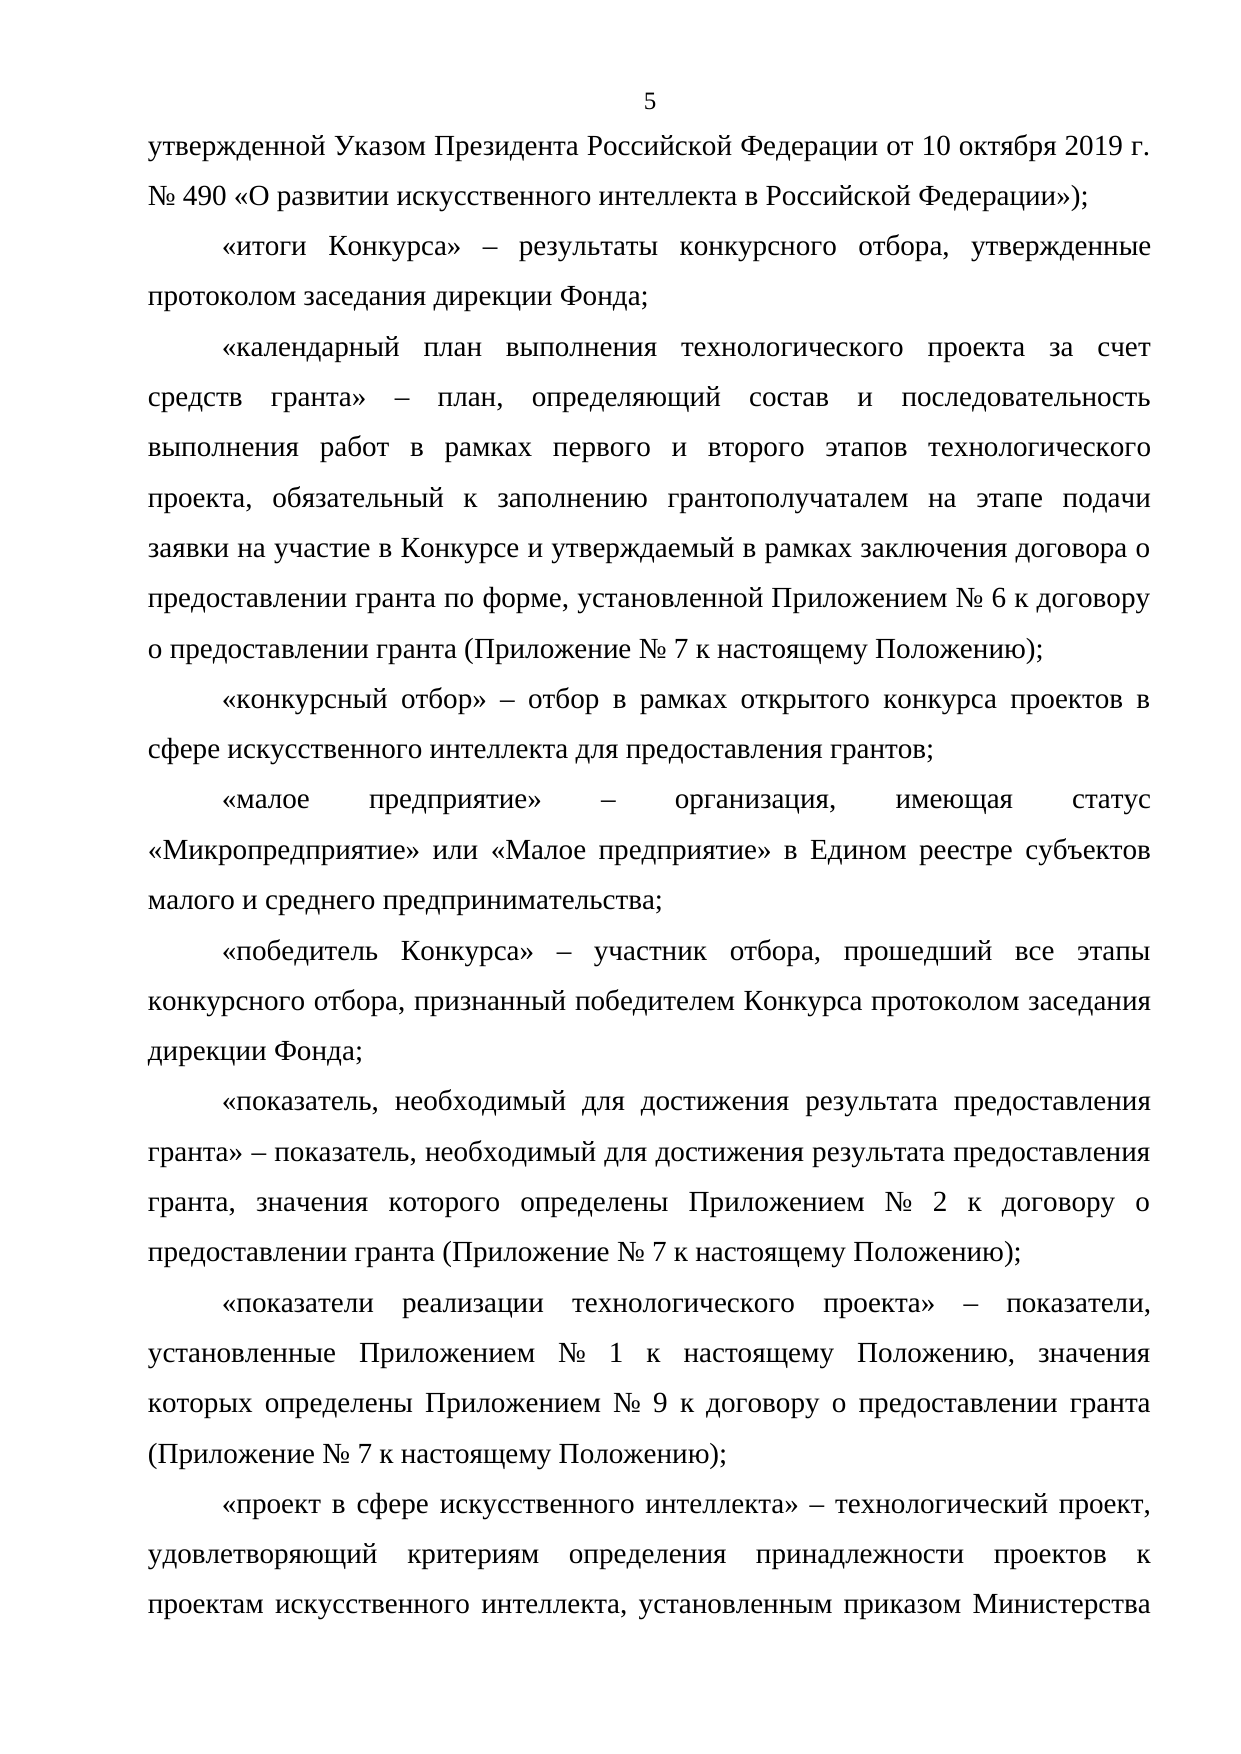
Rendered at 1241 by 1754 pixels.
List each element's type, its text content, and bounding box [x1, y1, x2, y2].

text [148, 128, 1152, 211]
text «итоги Конкурса» – результаты конкурсного отбора, утвержденные протоколом заседания дирекции Фонда; [148, 228, 1152, 312]
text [148, 1486, 1152, 1620]
text «победитель Конкурса» – участник отбора, прошедший все этапы конкурсного отбора, признанный победителем Конкурса протоколом заседания дирекции Фонда; [148, 933, 1152, 1067]
text «показатель, необходимый для достижения результата предоставления гранта» – показатель, необходимый для достижения результата предоставления гранта, значения которого определены Приложением № 2 к договору о предоставлении гранта (Приложение № 7 к настоящему Положению); [148, 1083, 1152, 1268]
text «конкурсный отбор» – отбор в рамках открытого конкурса проектов в сфере искусственного интеллекта для предоставления грантов; [148, 681, 1152, 765]
text «показатели реализации технологического проекта» – показатели, установленные Приложением № 1 к настоящему Положению, значения которых определены Приложением № 9 к договору о предоставлении гранта (Приложение № 7 к настоящему Положению); [148, 1285, 1152, 1469]
text «малое предприятие» – организация, имеющая статус «Микропредприятие» или «Малое предприятие» в Едином реестре субъектов малого и среднего предпринимательства; [148, 782, 1152, 916]
text «календарный план выполнения технологического проекта за счет средств гранта» – план, определяющий состав и последовательность выполнения работ в рамках первого и второго этапов технологического проекта, обязательный к заполнению грантополучаталем на этапе подачи заявки на участие в Конкурсе и утверждаемый в рамках заключения договора о предоставлении гранта по форме, установленной Приложением № 6 к договору о предоставлении гранта (Приложение № 7 к настоящему Положению); [148, 329, 1152, 664]
